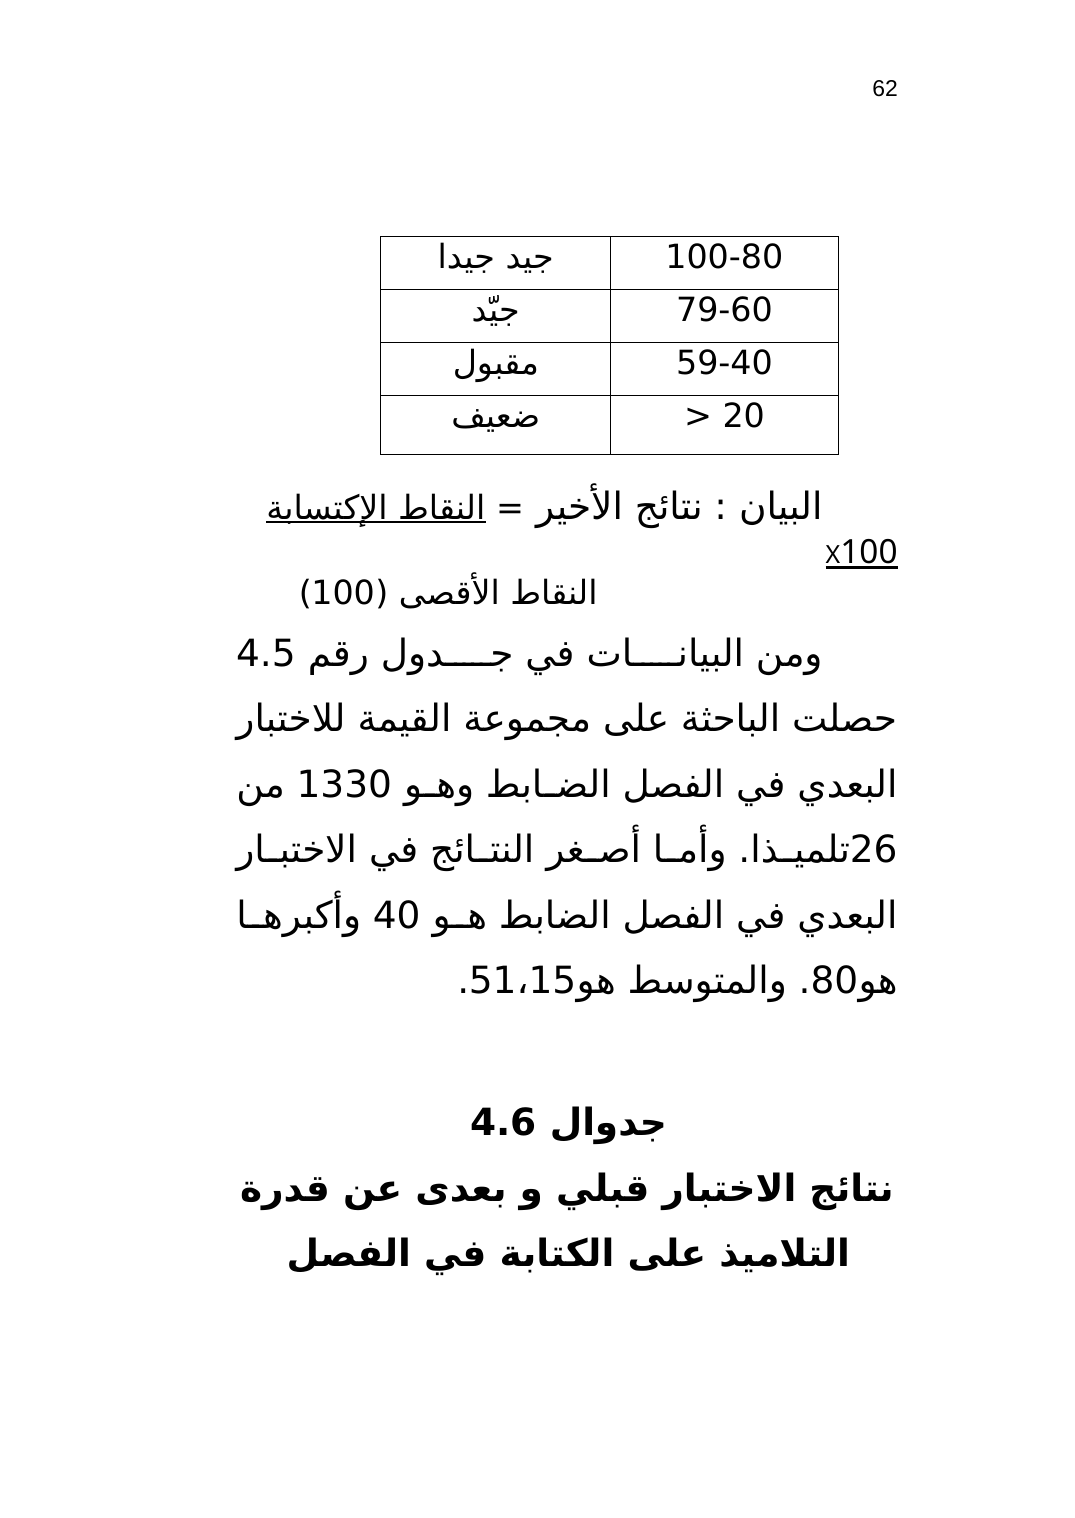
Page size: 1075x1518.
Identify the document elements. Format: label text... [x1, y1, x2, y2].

list نتائج الاختبار قبلي و بعدى عن قدرة التلاميذ على الكتابة في الفصل التجريبي باستخدام أسلوب معرض التجول [236, 1166, 901, 1275]
table_cell 59-40 [611, 343, 838, 395]
table_cell 100-80 [611, 237, 838, 289]
table_cell ضعيف [381, 396, 610, 454]
text النقاط الأقصى (100) [236, 573, 673, 612]
table_cell 79-60 [611, 290, 838, 342]
text ومن البيانات في جدول رقم 4.5 حصلت الباحثة على مجموعة القيمة للاختبار البعدي في الفصل الضابط وهو 1330 من 26تلميذا. وأما أصغر النتائج في الاختبار البعدي في الفصل الضابط هو 40 وأكبرها هو80. والمتوسط هو51،15. [236, 632, 898, 1002]
table_cell 20 < [611, 396, 838, 454]
table_cell جيّد [381, 290, 610, 342]
text جدوال 4.6 [236, 1101, 901, 1144]
table_cell مقبول [381, 343, 610, 395]
text البيان : نتائج الأخير = النقاط الإكتسابة X100 [236, 484, 898, 573]
table_cell جيد جيدا [381, 237, 610, 289]
